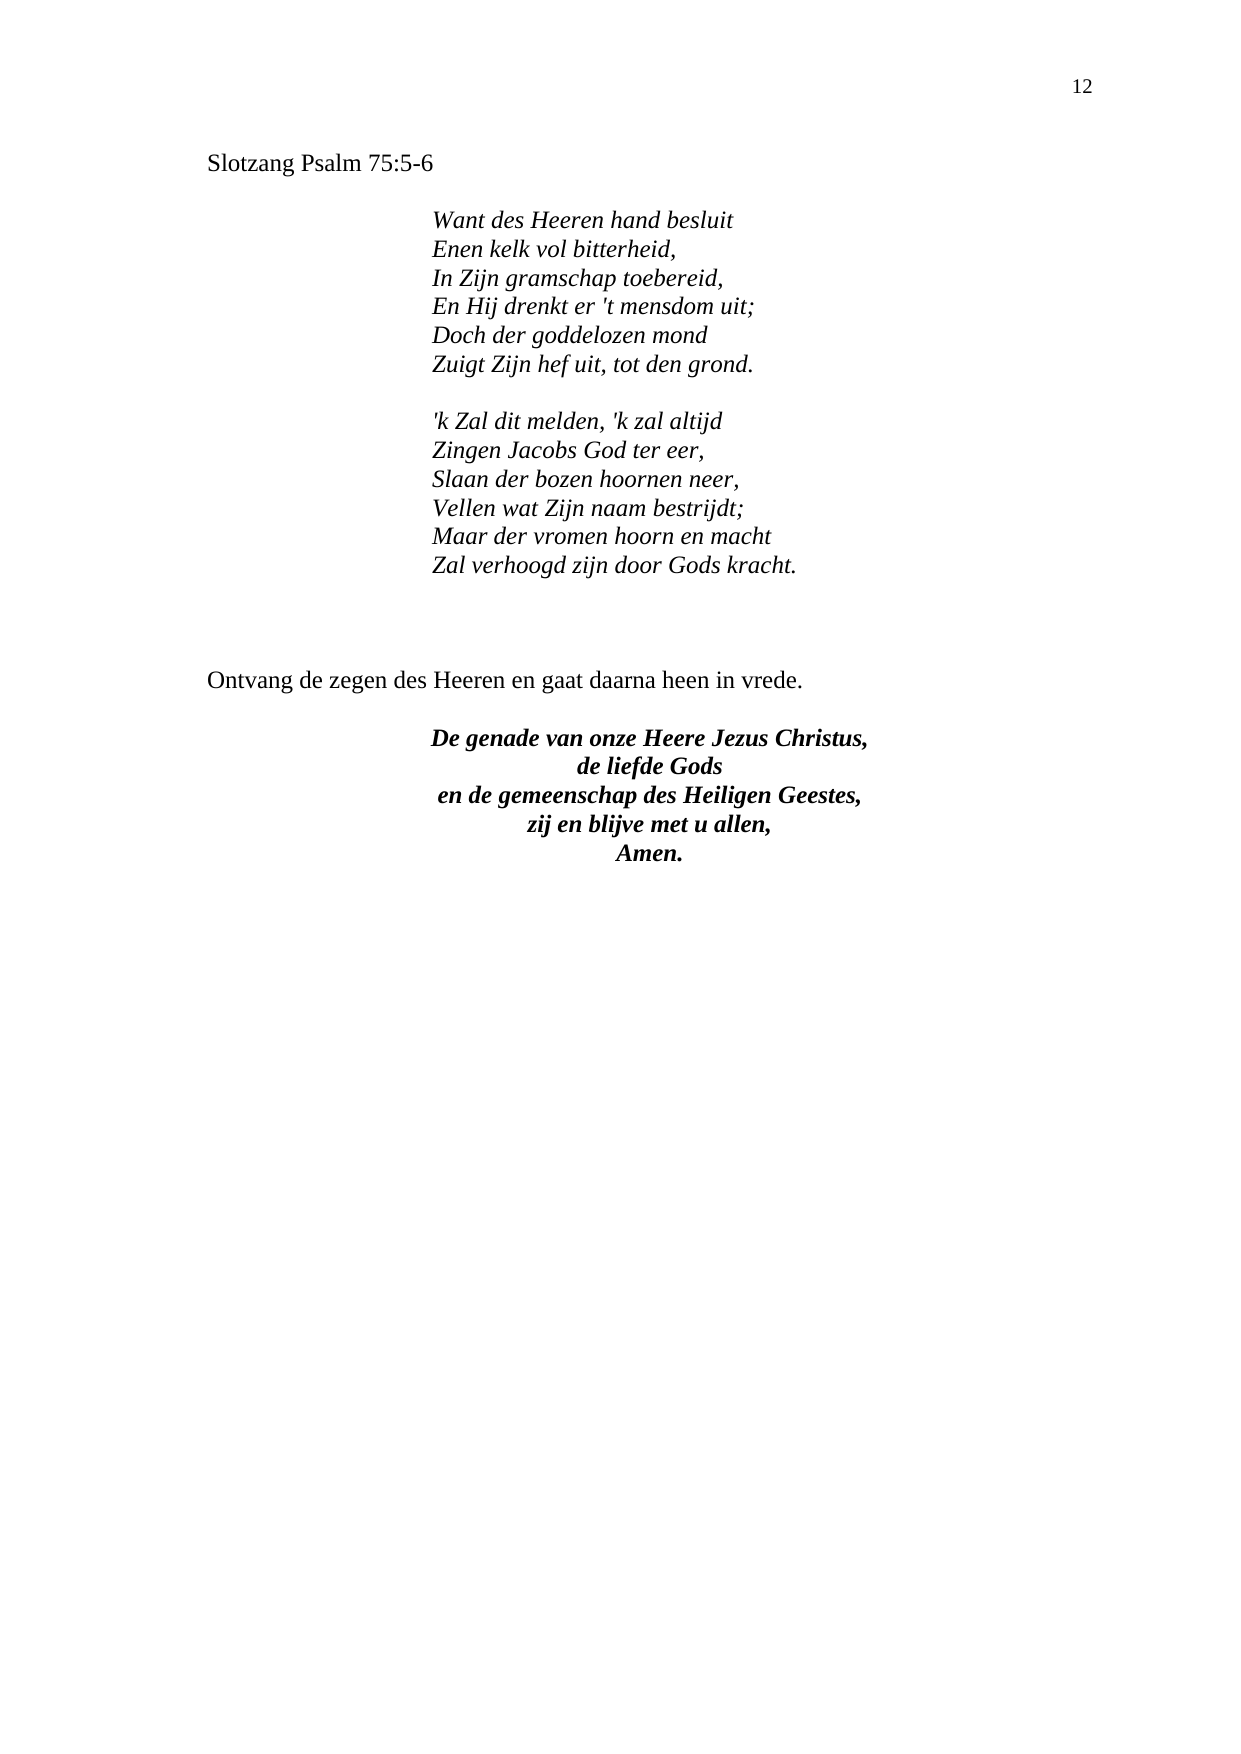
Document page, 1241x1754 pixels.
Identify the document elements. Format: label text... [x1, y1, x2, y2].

text En Hij drenkt er 't mensdom uit; [432, 291, 1092, 320]
text Slotzang Psalm 75:5-6 [207, 148, 1092, 176]
text Enen kelk vol bitterheid, [432, 234, 1092, 263]
text Amen. [207, 838, 1092, 866]
text In Zijn gramschap toebereid, [432, 263, 1092, 291]
text De genade van onze Heere Jezus Christus, [207, 723, 1092, 751]
text 'k Zal dit melden, 'k zal altijd [432, 406, 1092, 435]
text Zingen Jacobs God ter eer, [432, 435, 1092, 464]
text Slaan der bozen hoornen neer, [432, 464, 1092, 493]
text zij en blijve met u allen, [207, 809, 1092, 838]
text Doch der goddelozen mond [432, 320, 1092, 349]
text Ontvang de zegen des Heeren en gaat daarna heen in vrede. [207, 665, 1092, 694]
text Zal verhoogd zijn door Gods kracht. [357, 550, 1092, 579]
text en de gemeenschap des Heiligen Geestes, [207, 780, 1092, 809]
text de liefde Gods [207, 751, 1092, 780]
text Zuigt Zijn hef uit, tot den grond. [432, 349, 1092, 378]
text Want des Heeren hand besluit [432, 205, 1092, 234]
text Maar der vromen hoorn en macht [432, 521, 1092, 550]
text Vellen wat Zijn naam bestrijdt; [432, 493, 1092, 521]
